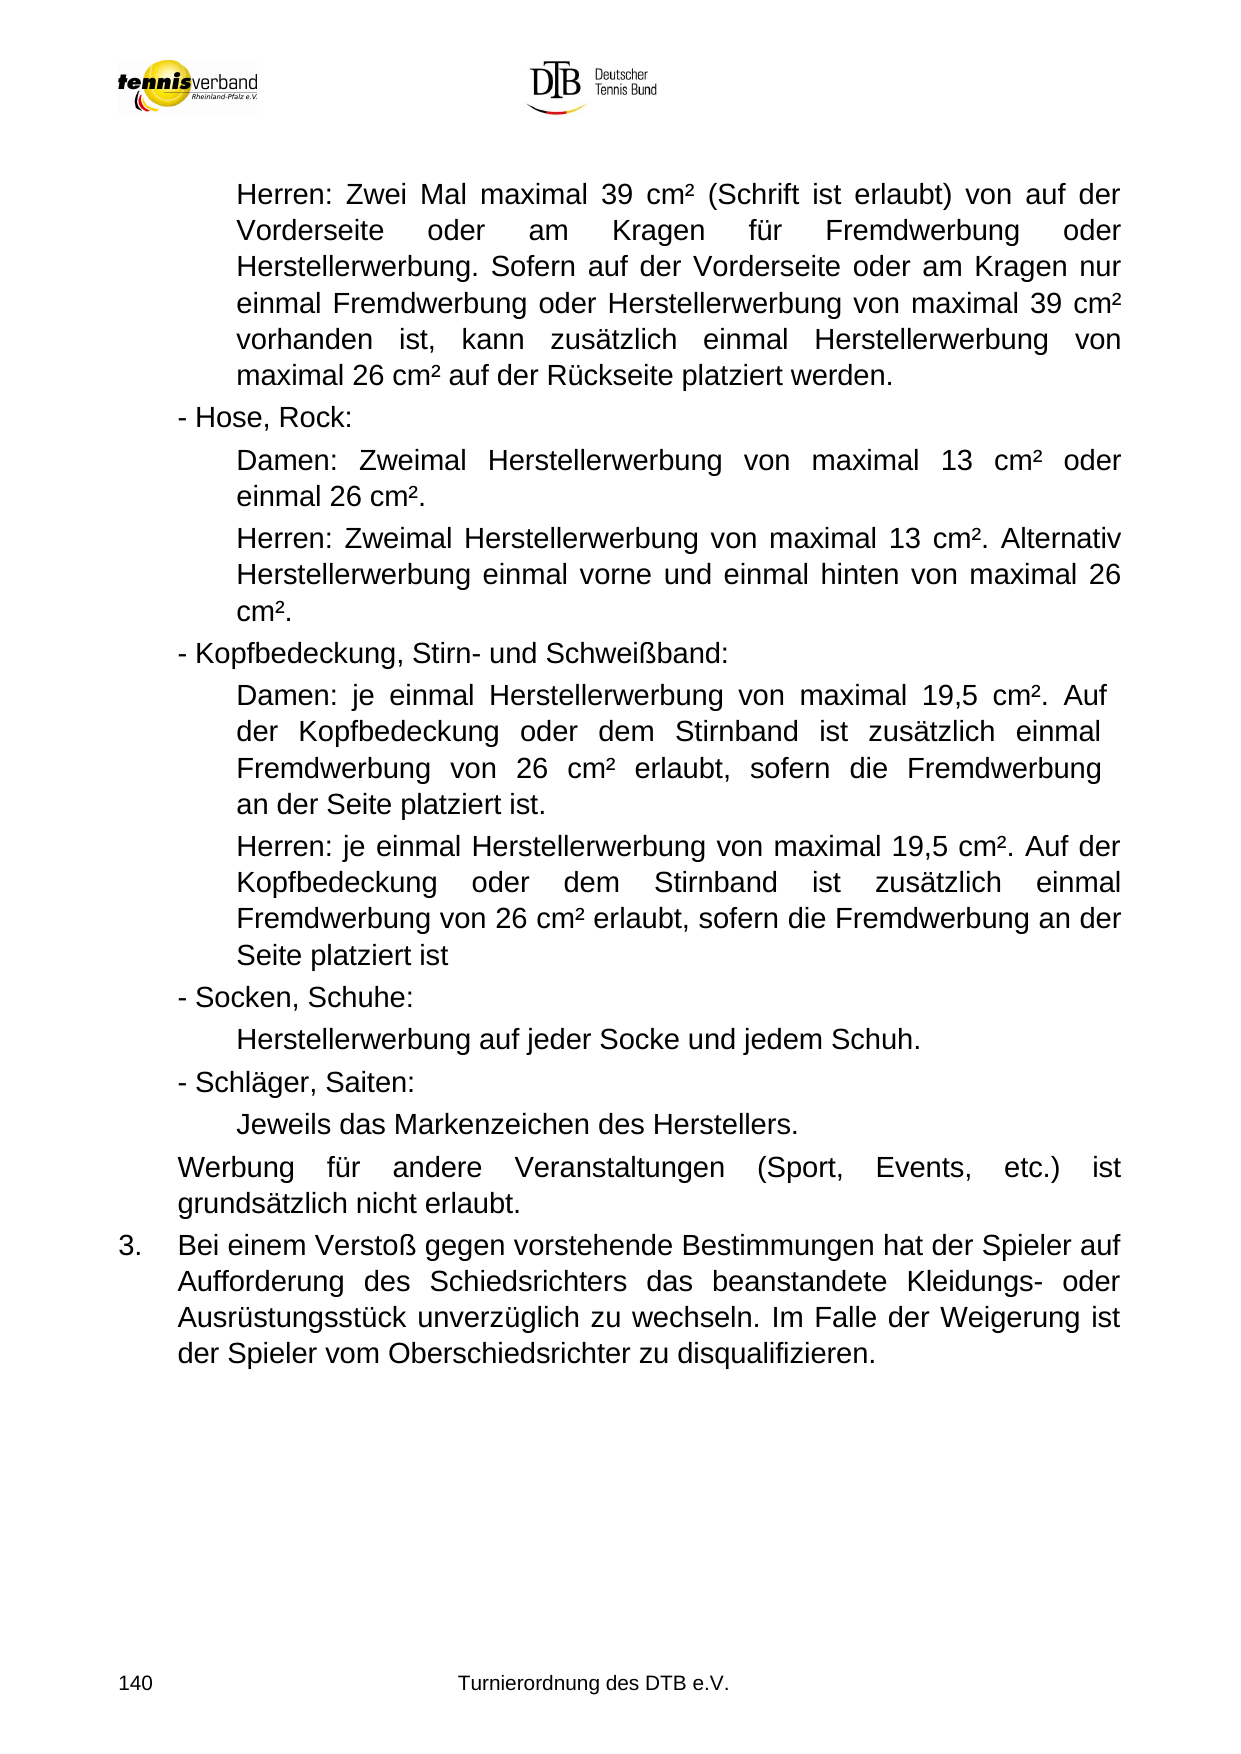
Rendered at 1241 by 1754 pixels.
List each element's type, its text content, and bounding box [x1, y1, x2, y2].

list Jeweils das Markenzeichen des Herstellers. [236, 1107, 1122, 1141]
list Herren: Zweimal Herstellerwerbung von maximal 13 cm². Alternativ Herstellerwerbung einmal vorne und einmal hinten von maximal 26 cm². [236, 521, 1122, 627]
list Herren: je einmal Herstellerwerbung von maximal 19,5 cm². Auf der Kopfbedeckung oder dem Stirnband ist zusätzlich einmal Fremdwerbung von 26 cm² erlaubt, sofern die Fremdwerbung an der Seite platziert ist [236, 829, 1122, 971]
picture [522, 59, 659, 117]
picture [118, 59, 257, 117]
list Damen: Zweimal Herstellerwerbung von maximal 13 cm² oder einmal 26 cm². [236, 443, 1122, 512]
list Herren: Zwei Mal maximal 39 cm² (Schrift ist erlaubt) von auf der Vorderseite oder am Kragen für Fremdwerbung oder Herstellerwerbung. Sofern auf der Vorderseite oder am Kragen nur einmal Fremdwerbung oder Herstellerwerbung von maximal 39 cm² vorhanden ist, kann zusätzlich einmal Herstellerwerbung von maximal 26 cm² auf der Rückseite platziert werden. [236, 177, 1122, 391]
list - Socken, Schuhe: [177, 980, 1121, 1013]
list Werbung für andere Veranstaltungen (Sport, Events, etc.) ist grundsätzlich nicht erlaubt. [118, 1149, 1122, 1219]
list Herstellerwerbung auf jeder Socke und jedem Schuh. [236, 1022, 1122, 1056]
list - Hose, Rock: [177, 400, 1121, 434]
list Damen: je einmal Herstellerwerbung von maximal 19,5 cm². Auf der Kopfbedeckung oder dem Stirnband ist zusätzlich einmal Fremdwerbung von 26 cm² erlaubt, sofern die Fremdwerbung an der Seite platziert ist. [118, 678, 1122, 820]
text Bei einem Verstoß gegen vorstehende Bestimmungen hat der Spieler auf Aufforderung des Schiedsrichters das beanstandete Kleidungs- oder Ausrüstungsstück unverzüglich zu wechseln. Im Falle der Weigerung ist der Spieler vom Oberschiedsrichter zu disqualifizieren. [118, 1228, 1121, 1370]
list - Schläger, Saiten: [177, 1065, 1121, 1098]
list - Kopfbedeckung, Stirn- und Schweißband: [177, 636, 1121, 669]
